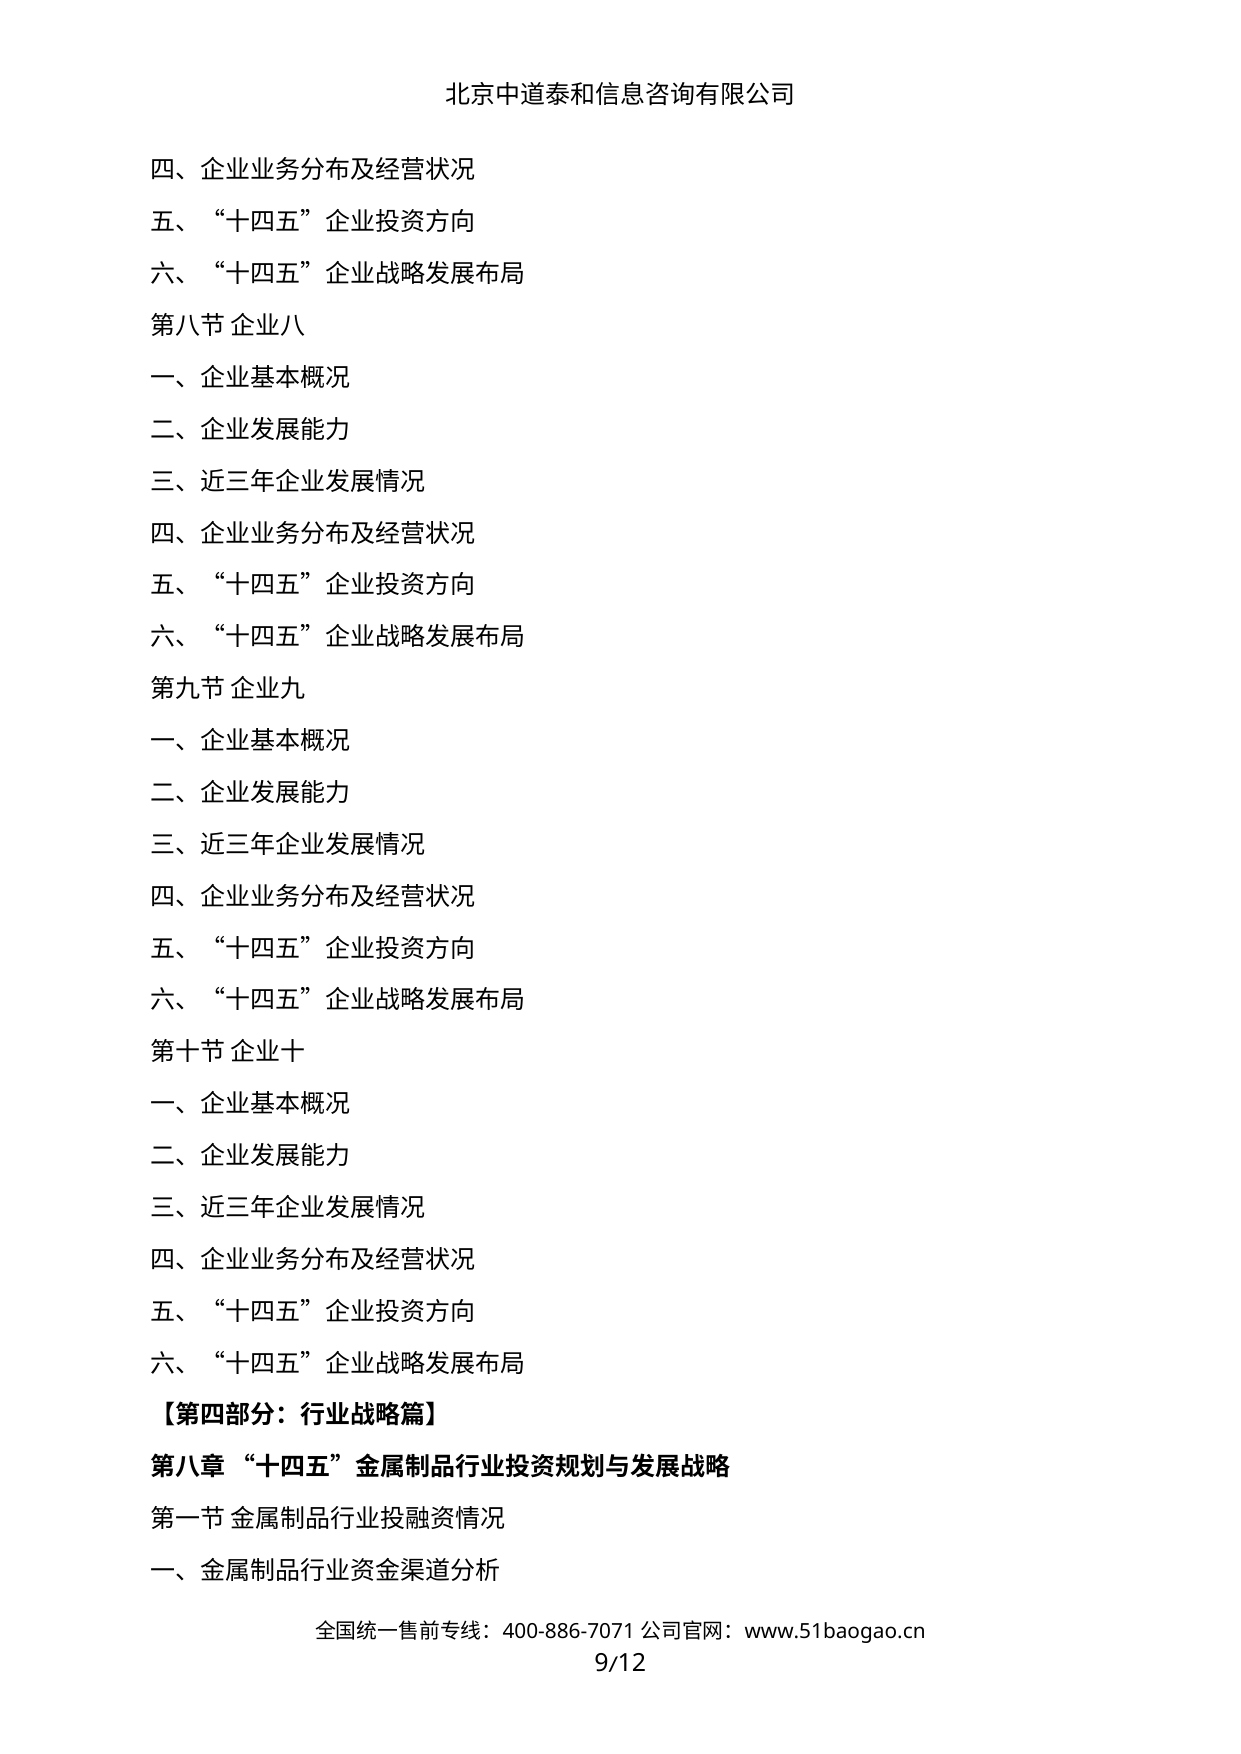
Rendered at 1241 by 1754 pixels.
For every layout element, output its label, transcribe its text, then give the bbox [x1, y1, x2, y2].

text 四、企业业务分布及经营状况 [150, 876, 1090, 912]
text 六、“十四五”企业战略发展布局 [150, 980, 1090, 1016]
text 三、近三年企业发展情况 [150, 1187, 1090, 1224]
text 四、企业业务分布及经营状况 [150, 513, 1090, 549]
text 三、近三年企业发展情况 [150, 824, 1090, 861]
text 第一节 金属制品行业投融资情况 [150, 1499, 1090, 1535]
text 六、“十四五”企业战略发展布局 [150, 617, 1090, 653]
text 三、近三年企业发展情况 [150, 461, 1090, 497]
text 一、金属制品行业资金渠道分析 [150, 1551, 1090, 1587]
text 二、企业发展能力 [150, 772, 1090, 809]
text 第八章 “十四五”金属制品行业投资规划与发展战略 [150, 1447, 1090, 1483]
text 第八节 企业八 [150, 306, 1090, 342]
text 一、企业基本概况 [150, 357, 1090, 394]
text 五、“十四五”企业投资方向 [150, 1291, 1090, 1327]
text 五、“十四五”企业投资方向 [150, 928, 1090, 964]
text 第十节 企业十 [150, 1032, 1090, 1068]
text 二、企业发展能力 [150, 1136, 1090, 1172]
text 一、企业基本概况 [150, 1084, 1090, 1120]
text 第九节 企业九 [150, 669, 1090, 705]
text 四、企业业务分布及经营状况 [150, 150, 1090, 186]
text 五、“十四五”企业投资方向 [150, 565, 1090, 601]
text 一、企业基本概况 [150, 721, 1090, 757]
text 四、企业业务分布及经营状况 [150, 1239, 1090, 1276]
text 二、企业发展能力 [150, 409, 1090, 446]
text 六、“十四五”企业战略发展布局 [150, 1343, 1090, 1379]
text 【第四部分：行业战略篇】 [150, 1395, 1090, 1431]
text 五、“十四五”企业投资方向 [150, 202, 1090, 238]
text 六、“十四五”企业战略发展布局 [150, 254, 1090, 290]
